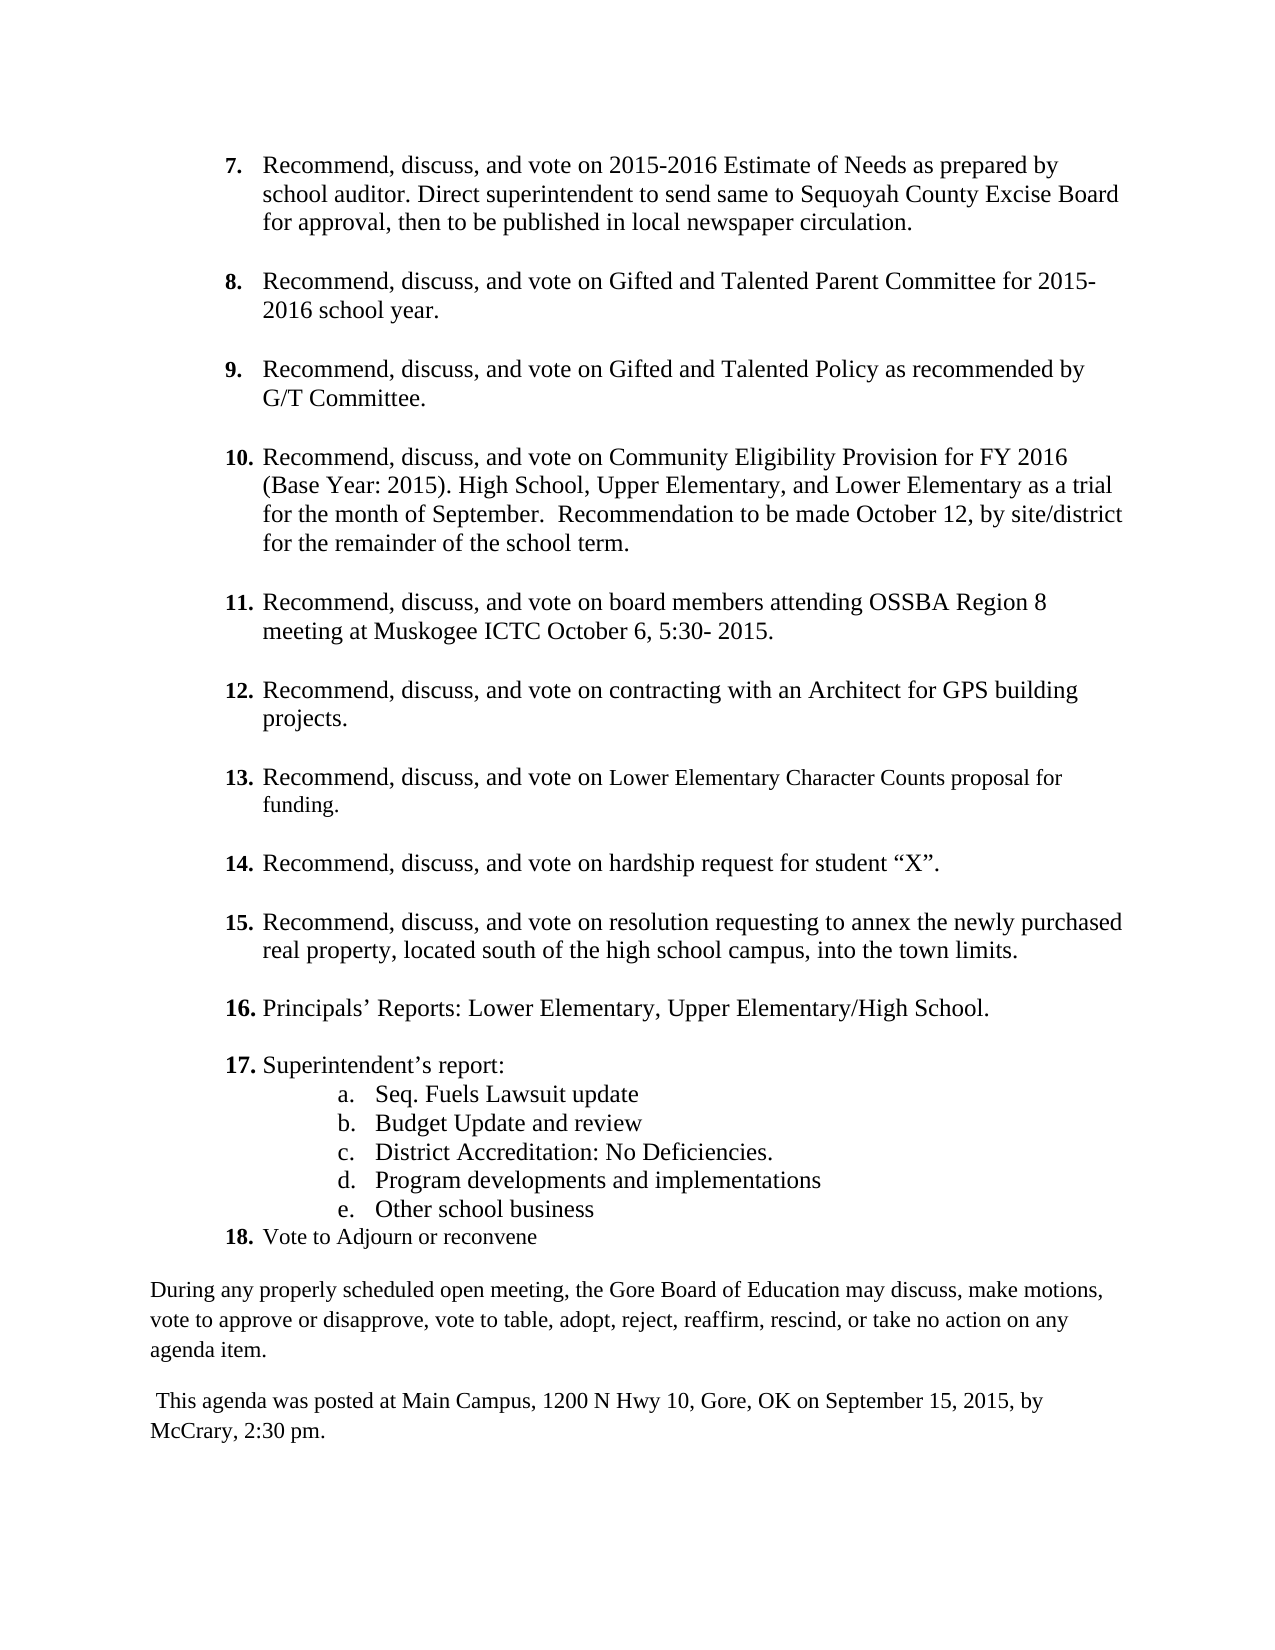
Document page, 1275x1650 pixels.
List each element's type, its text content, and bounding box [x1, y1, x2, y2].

list Recommend, discuss, and vote on Gifted and Talented Policy as recommended by G/T Committee. [225, 354, 1125, 412]
list Superintendent’s report: [225, 1051, 1125, 1079]
list Recommend, discuss, and vote on Lower Elementary Character Counts proposal for funding. [225, 762, 1125, 818]
text During any properly scheduled open meeting, the Gore Board of Education may discuss, make motions, vote to approve or disapprove, vote to table, adopt, reject, reaffirm, rescind, or take no action on any agenda item. [150, 1276, 1125, 1362]
list Vote to Adjourn or reconvene [225, 1223, 1125, 1249]
list Seq. Fuels Lawsuit update [337, 1079, 1125, 1108]
list Other school business [337, 1194, 1125, 1223]
list Recommend, discuss, and vote on hardship request for student “X”. [225, 848, 1125, 877]
list Recommend, discuss, and vote on board members attending OSSBA Region 8 meeting at Muskogee ICTC October 6, 5:30- 2015. [225, 587, 1125, 644]
list Recommend, discuss, and vote on contracting with an Architect for GPS building projects. [225, 675, 1125, 732]
list Recommend, discuss, and vote on Gifted and Talented Parent Committee for 2015-2016 school year. [225, 266, 1125, 324]
list Program developments and implementations [337, 1166, 1125, 1194]
list Recommend, discuss, and vote on Community Eligibility Provision for FY 2016 (Base Year: 2015). High School, Upper Elementary, and Lower Elementary as a trial for the month of September. Recommendation to be made October 12, by site/district for the remainder of the school term. [225, 442, 1125, 557]
list Recommend, discuss, and vote on 2015-2016 Estimate of Needs as prepared by school auditor. Direct superintendent to send same to Sequoyah County Excise Board for approval, then to be published in local newspaper circulation. [225, 150, 1125, 236]
text This agenda was posted at Main Campus, 1200 N Hwy 10, Gore, OK on September 15, 2015, by McCrary, 2:30 pm. [150, 1387, 1125, 1444]
list District Accreditation: No Deficiencies. [337, 1137, 1125, 1166]
list Recommend, discuss, and vote on resolution requesting to annex the newly purchased real property, located south of the high school campus, into the town limits. [225, 907, 1125, 964]
list Principals’ Reports: Lower Elementary, Upper Elementary/High School. [225, 993, 1125, 1022]
list Budget Update and review [337, 1108, 1125, 1137]
